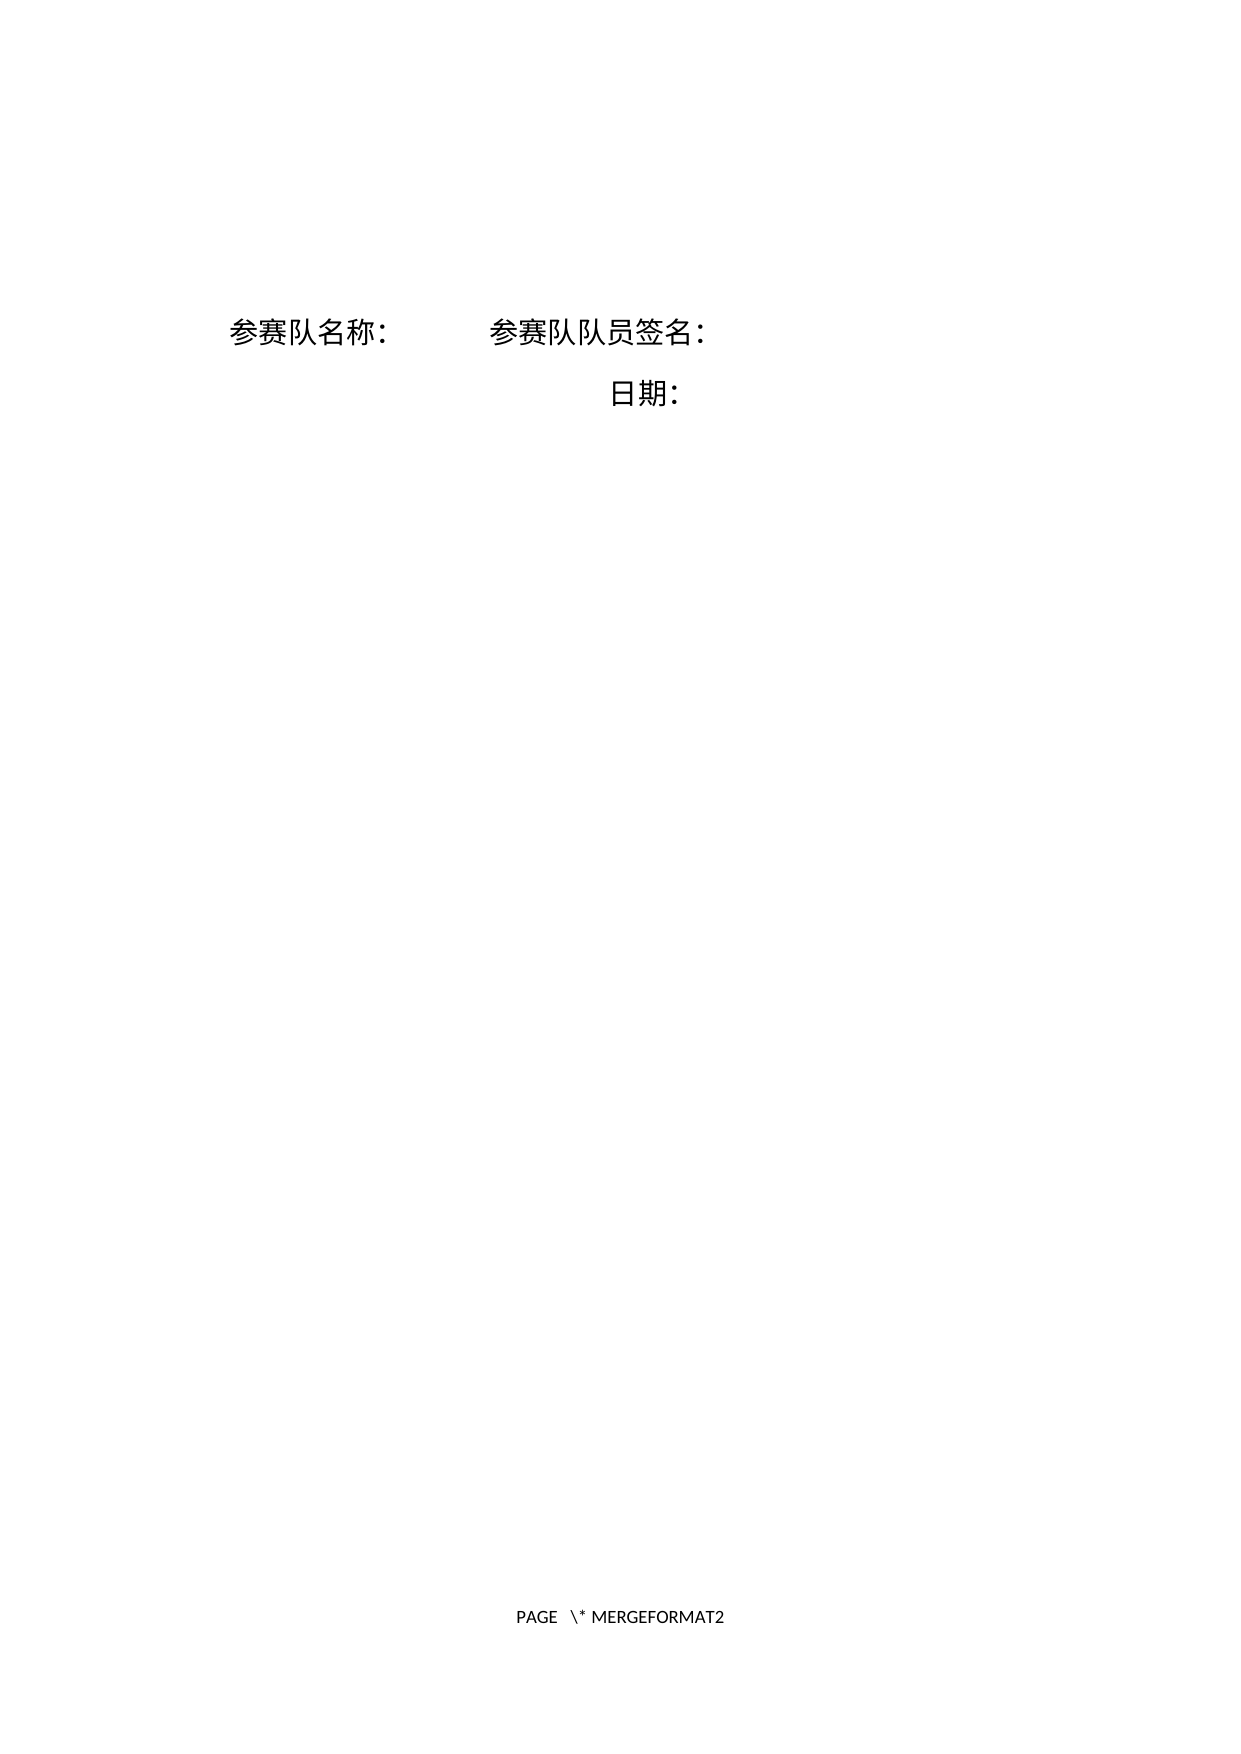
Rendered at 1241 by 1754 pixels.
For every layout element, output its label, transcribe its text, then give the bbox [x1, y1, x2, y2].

text 日期： [171, 356, 1069, 416]
text 参赛队名称： 参赛队队员签名： [171, 295, 1069, 356]
